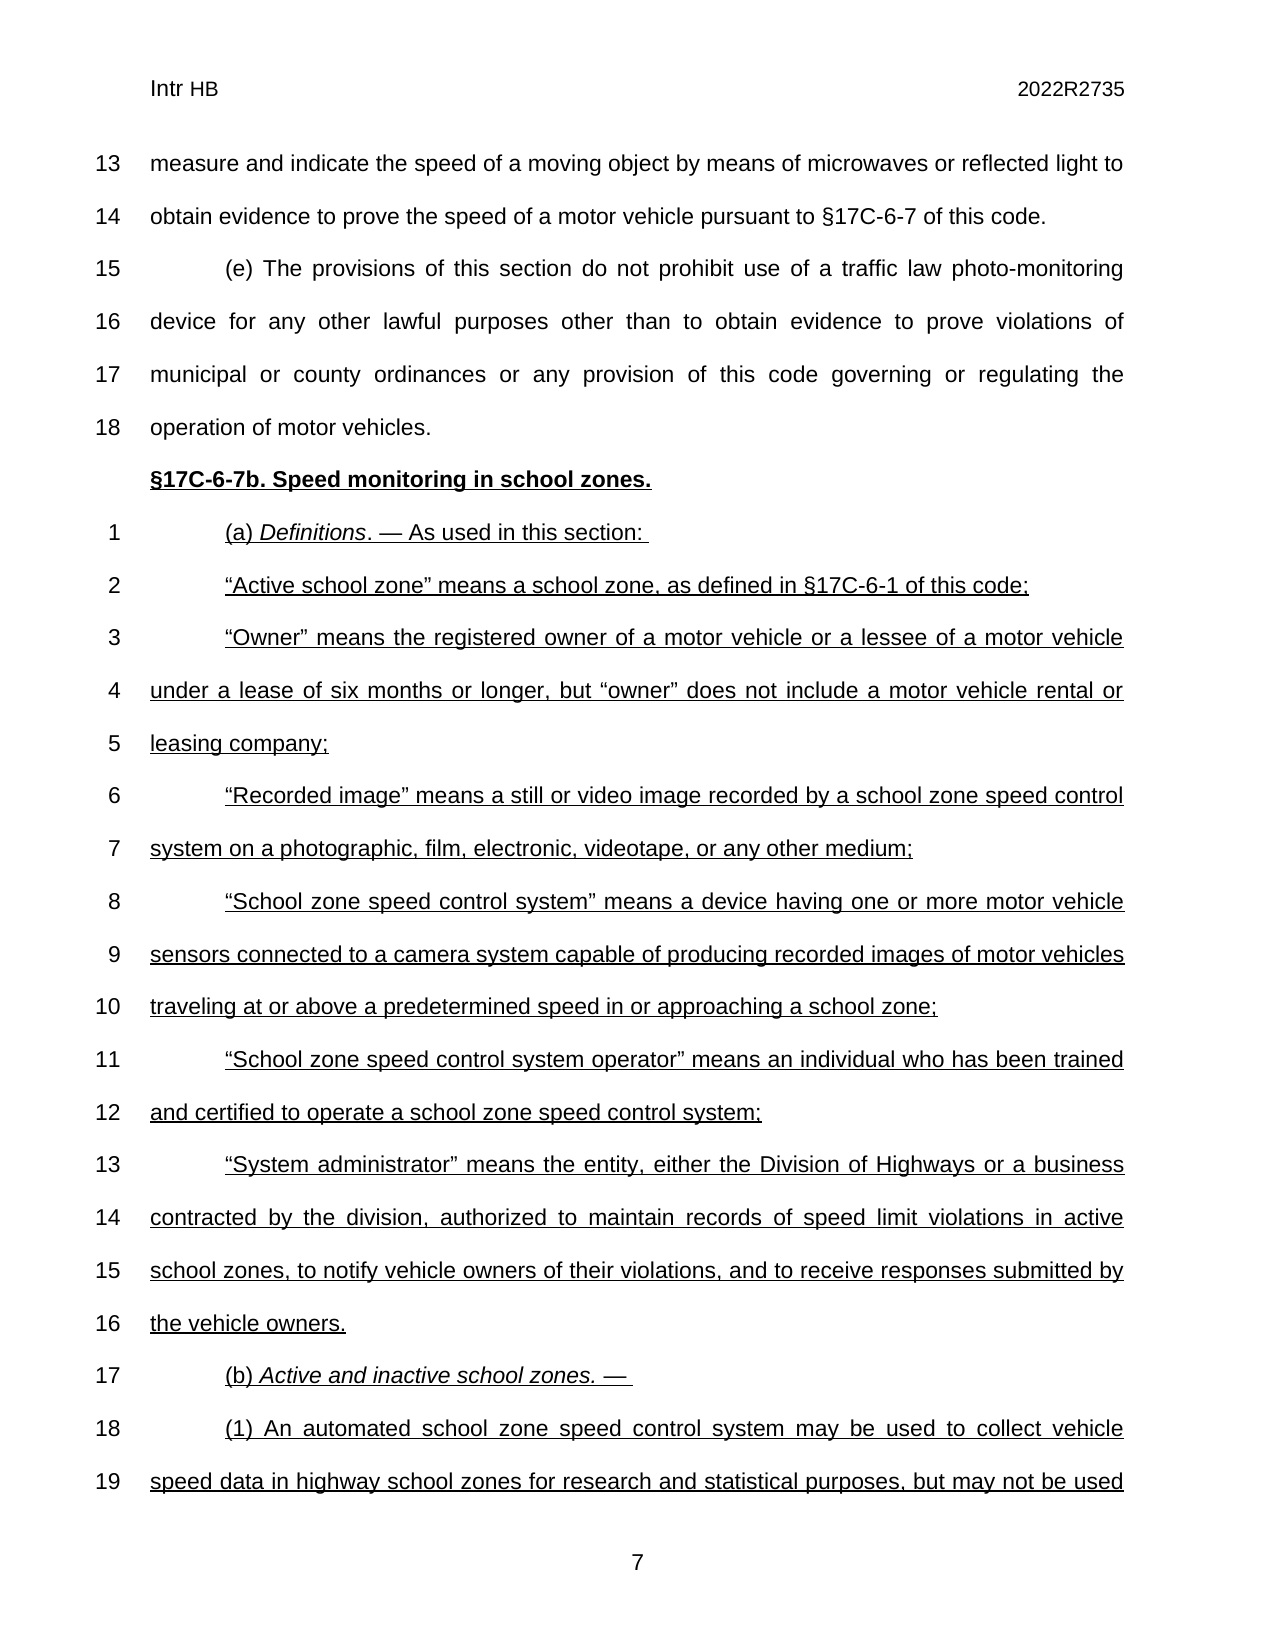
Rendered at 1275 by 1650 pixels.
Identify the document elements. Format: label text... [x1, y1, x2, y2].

text (b) Active and inactive school zones. — [150, 1362, 1125, 1389]
text (a) Definitions. — As used in this section: [150, 519, 1125, 545]
text “Active school zone” means a school zone, as defined in §17C-6-1 of this code; [150, 572, 1125, 598]
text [150, 1415, 1125, 1494]
text “Recorded image” means a still or video image recorded by a school zone speed control system on a photographic, film, electronic, videotape, or any other medium; [150, 782, 1125, 862]
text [150, 150, 1125, 229]
text “System administrator” means the entity, either the Division of Highways or a business contracted by the division, authorized to maintain records of speed limit violations in active school zones, to notify vehicle owners of their violations, and to receive responses submitted by the vehicle owners. [150, 1151, 1125, 1336]
text “School zone speed control system” means a device having one or more motor vehicle sensors connected to a camera system capable of producing recorded images of motor vehicles traveling at or above a predetermined speed in or approaching a school zone; [150, 965, 1125, 1020]
text “School zone speed control system” means a device having one or more motor vehicle sensors connected to a camera system capable of producing recorded images of motor vehicles traveling at or above a predetermined speed in or approaching a school zone; [150, 888, 1125, 963]
text “Owner” means the registered owner of a motor vehicle or a lessee of a motor vehicle under a lease of six months or longer, but “owner” does not include a motor vehicle rental or leasing company; [150, 624, 1125, 756]
subtitle §17C-6-7b. Speed monitoring in school zones. [150, 466, 1125, 493]
text “School zone speed control system operator” means an individual who has been trained and certified to operate a school zone speed control system; [150, 1046, 1125, 1125]
text (e) The provisions of this section do not prohibit use of a traffic law photo-monitoring device for any other lawful purposes other than to obtain evidence to prove violations of municipal or county ordinances or any provision of this code governing or regulating the operation of motor vehicles. [150, 255, 1125, 440]
